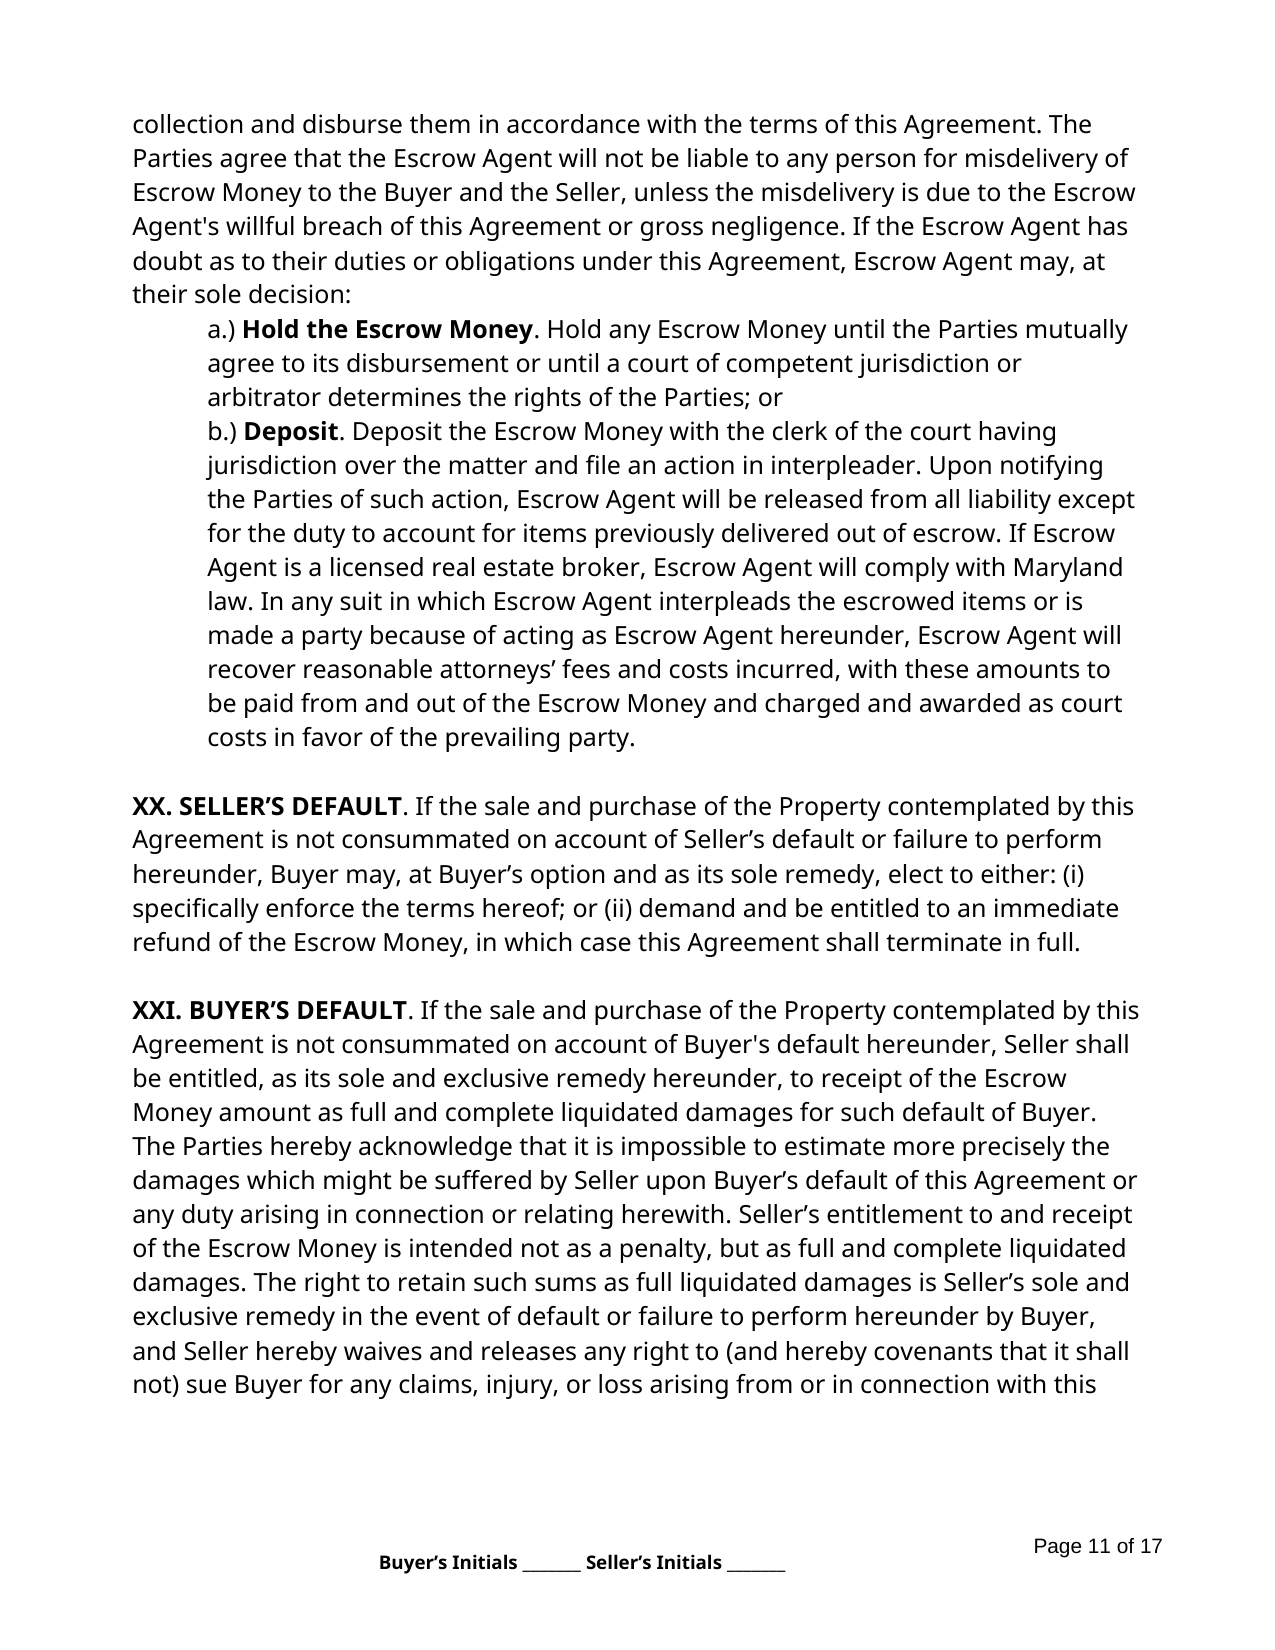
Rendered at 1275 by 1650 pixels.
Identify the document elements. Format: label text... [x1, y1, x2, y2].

text b.) Deposit. Deposit the Escrow Money with the clerk of the court having jurisdiction over the matter and file an action in interpleader. Upon notifying the Parties of such action, Escrow Agent will be released from all liability except for the duty to account for items previously delivered out of escrow. If Escrow Agent is a licensed real estate broker, Escrow Agent will comply with Maryland law. In any suit in which Escrow Agent interpleads the escrowed items or is made a party because of acting as Escrow Agent hereunder, Escrow Agent will recover reasonable attorneys’ fees and costs incurred, with these amounts to be paid from and out of the Escrow Money and charged and awarded as court costs in favor of the prevailing party. [207, 413, 1143, 754]
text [132, 107, 1143, 311]
text a.) Hold the Escrow Money. Hold any Escrow Money until the Parties mutually agree to its disbursement or until a court of competent jurisdiction or arbitrator determines the rights of the Parties; or [207, 311, 1143, 413]
text XX. SELLER’S DEFAULT. If the sale and purchase of the Property contemplated by this Agreement is not consummated on account of Seller’s default or failure to perform hereunder, Buyer may, at Buyer’s option and as its sole remedy, elect to either: (i) specifically enforce the terms hereof; or (ii) demand and be entitled to an immediate refund of the Escrow Money, in which case this Agreement shall terminate in full. [132, 788, 1143, 958]
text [132, 992, 1143, 1401]
